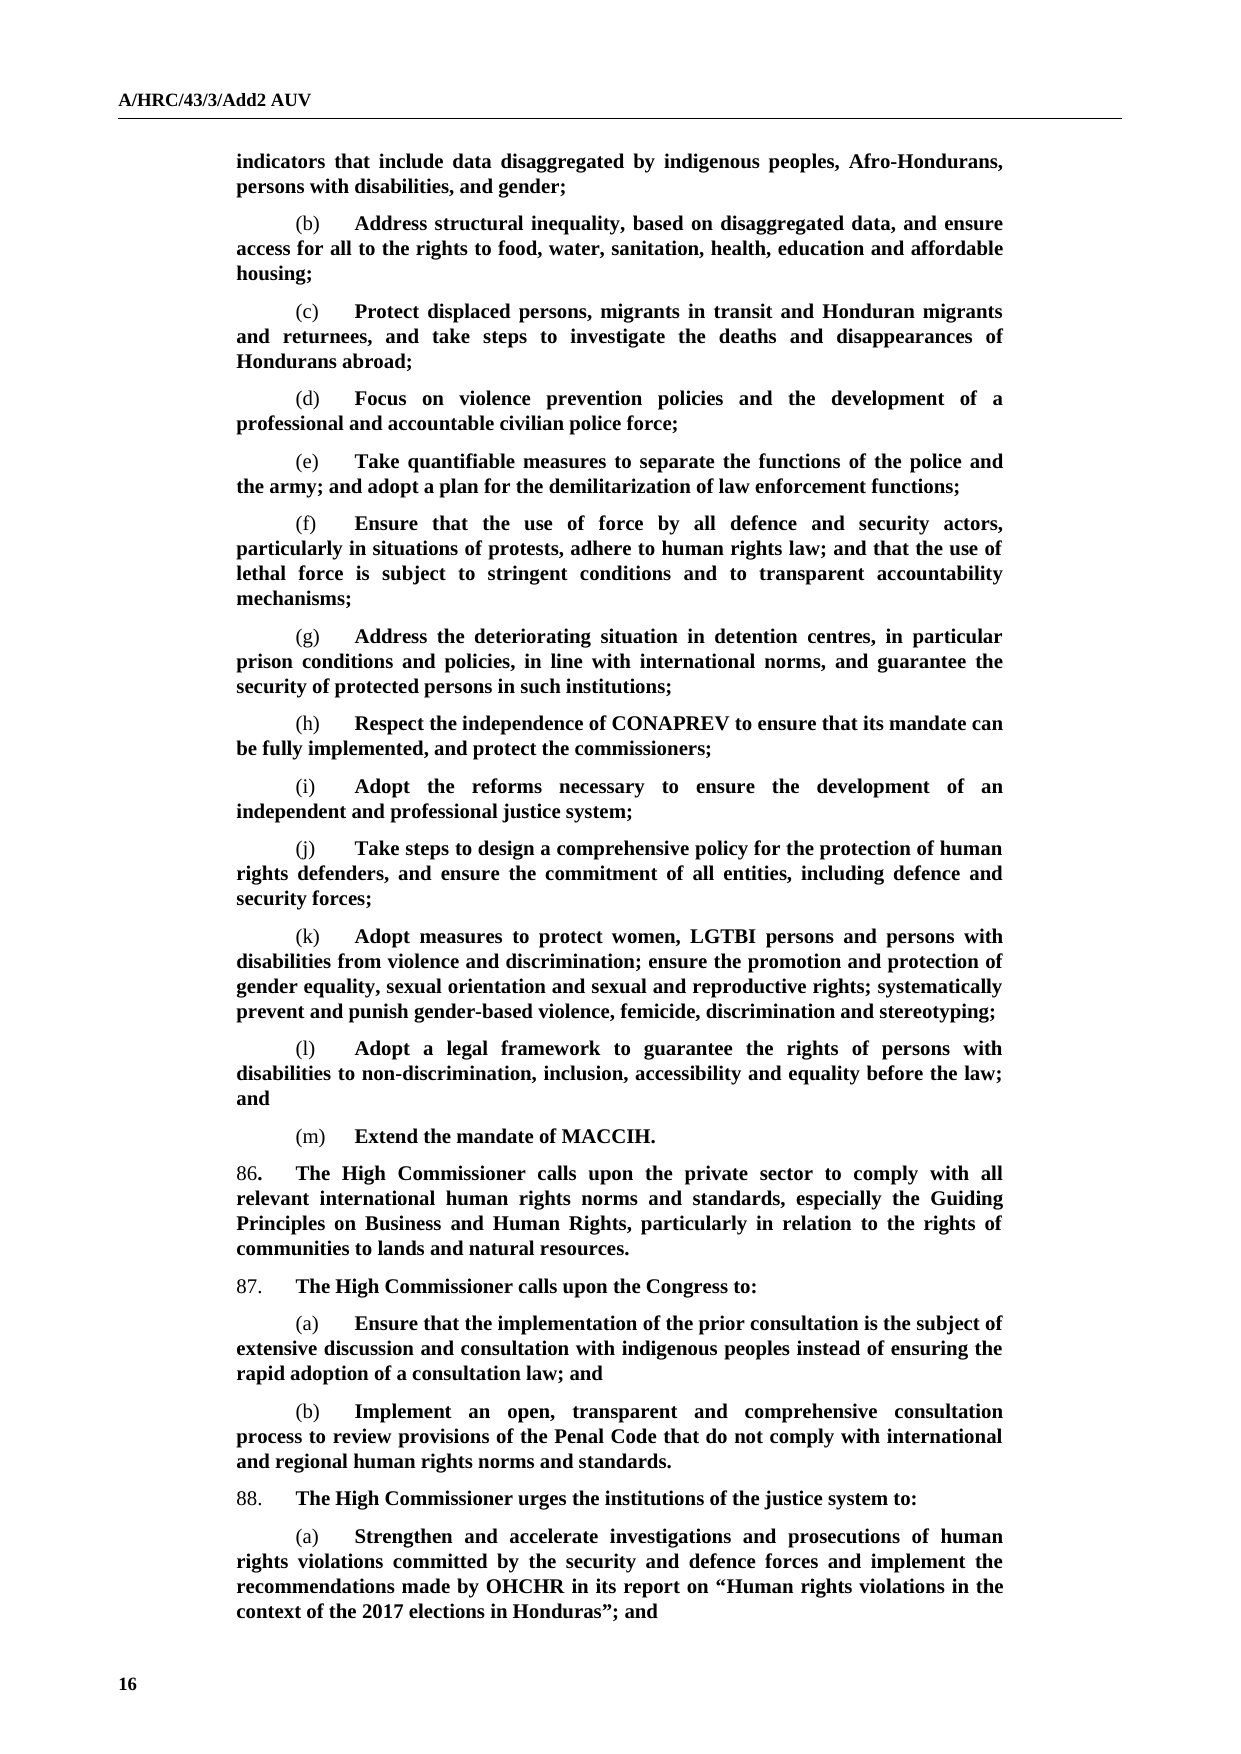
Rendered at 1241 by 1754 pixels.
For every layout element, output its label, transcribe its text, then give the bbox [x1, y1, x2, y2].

text (a) Ensure that the implementation of the prior consultation is the subject of extensive discussion and consultation with indigenous peoples instead of ensuring the rapid adoption of a consultation law; and [236, 1310, 1004, 1385]
list Ensure that the use of force by all defence and security actors, particularly in situations of protests, adhere to human rights law; and that the use of lethal force is subject to stringent conditions and to transparent accountability mechanisms; [236, 510, 1004, 610]
text 87. The High Commissioner calls upon the Congress to: [236, 1273, 1004, 1298]
text (a) Strengthen and accelerate investigations and prosecutions of human rights violations committed by the security and defence forces and implement the recommendations made by OHCHR in its report on “Human rights violations in the context of the 2017 elections in Honduras”; and [236, 1523, 1004, 1623]
list Adopt a legal framework to guarantee the rights of persons with disabilities to non-discrimination, inclusion, accessibility and equality before the law; and [236, 1035, 1004, 1110]
text 88. The High Commissioner urges the institutions of the justice system to: [236, 1485, 1004, 1510]
list Extend the mandate of MACCIH. [236, 1123, 1004, 1148]
text 86. The High Commissioner calls upon the private sector to comply with all relevant international human rights norms and standards, especially the Guiding Principles on Business and Human Rights, particularly in relation to the rights of communities to lands and natural resources. [236, 1160, 1004, 1260]
list Address structural inequality, based on disaggregated data, and ensure access for all to the rights to food, water, sanitation, health, education and affordable housing; [236, 210, 1004, 285]
list Take steps to design a comprehensive policy for the protection of human rights defenders, and ensure the commitment of all entities, including defence and security forces; [236, 835, 1004, 910]
list Respect the independence of CONAPREV to ensure that its mandate can be fully implemented, and protect the commissioners; [236, 710, 1004, 760]
list Address the deteriorating situation in detention centres, in particular prison conditions and policies, in line with international norms, and guarantee the security of protected persons in such institutions; [236, 623, 1004, 698]
text (b) Implement an open, transparent and comprehensive consultation process to review provisions of the Penal Code that do not comply with international and regional human rights norms and standards. [236, 1398, 1004, 1473]
list Protect displaced persons, migrants in transit and Honduran migrants and returnees, and take steps to investigate the deaths and disappearances of Hondurans abroad; [236, 298, 1004, 373]
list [236, 148, 1004, 198]
list Take quantifiable measures to separate the functions of the police and the army; and adopt a plan for the demilitarization of law enforcement functions; [236, 448, 1004, 498]
list Adopt measures to protect women, LGTBI persons and persons with disabilities from violence and discrimination; ensure the promotion and protection of gender equality, sexual orientation and sexual and reproductive rights; systematically prevent and punish gender-based violence, femicide, discrimination and stereotyping; [236, 923, 1004, 1023]
list Focus on violence prevention policies and the development of a professional and accountable civilian police force; [236, 385, 1004, 435]
list Adopt the reforms necessary to ensure the development of an independent and professional justice system; [236, 773, 1004, 823]
